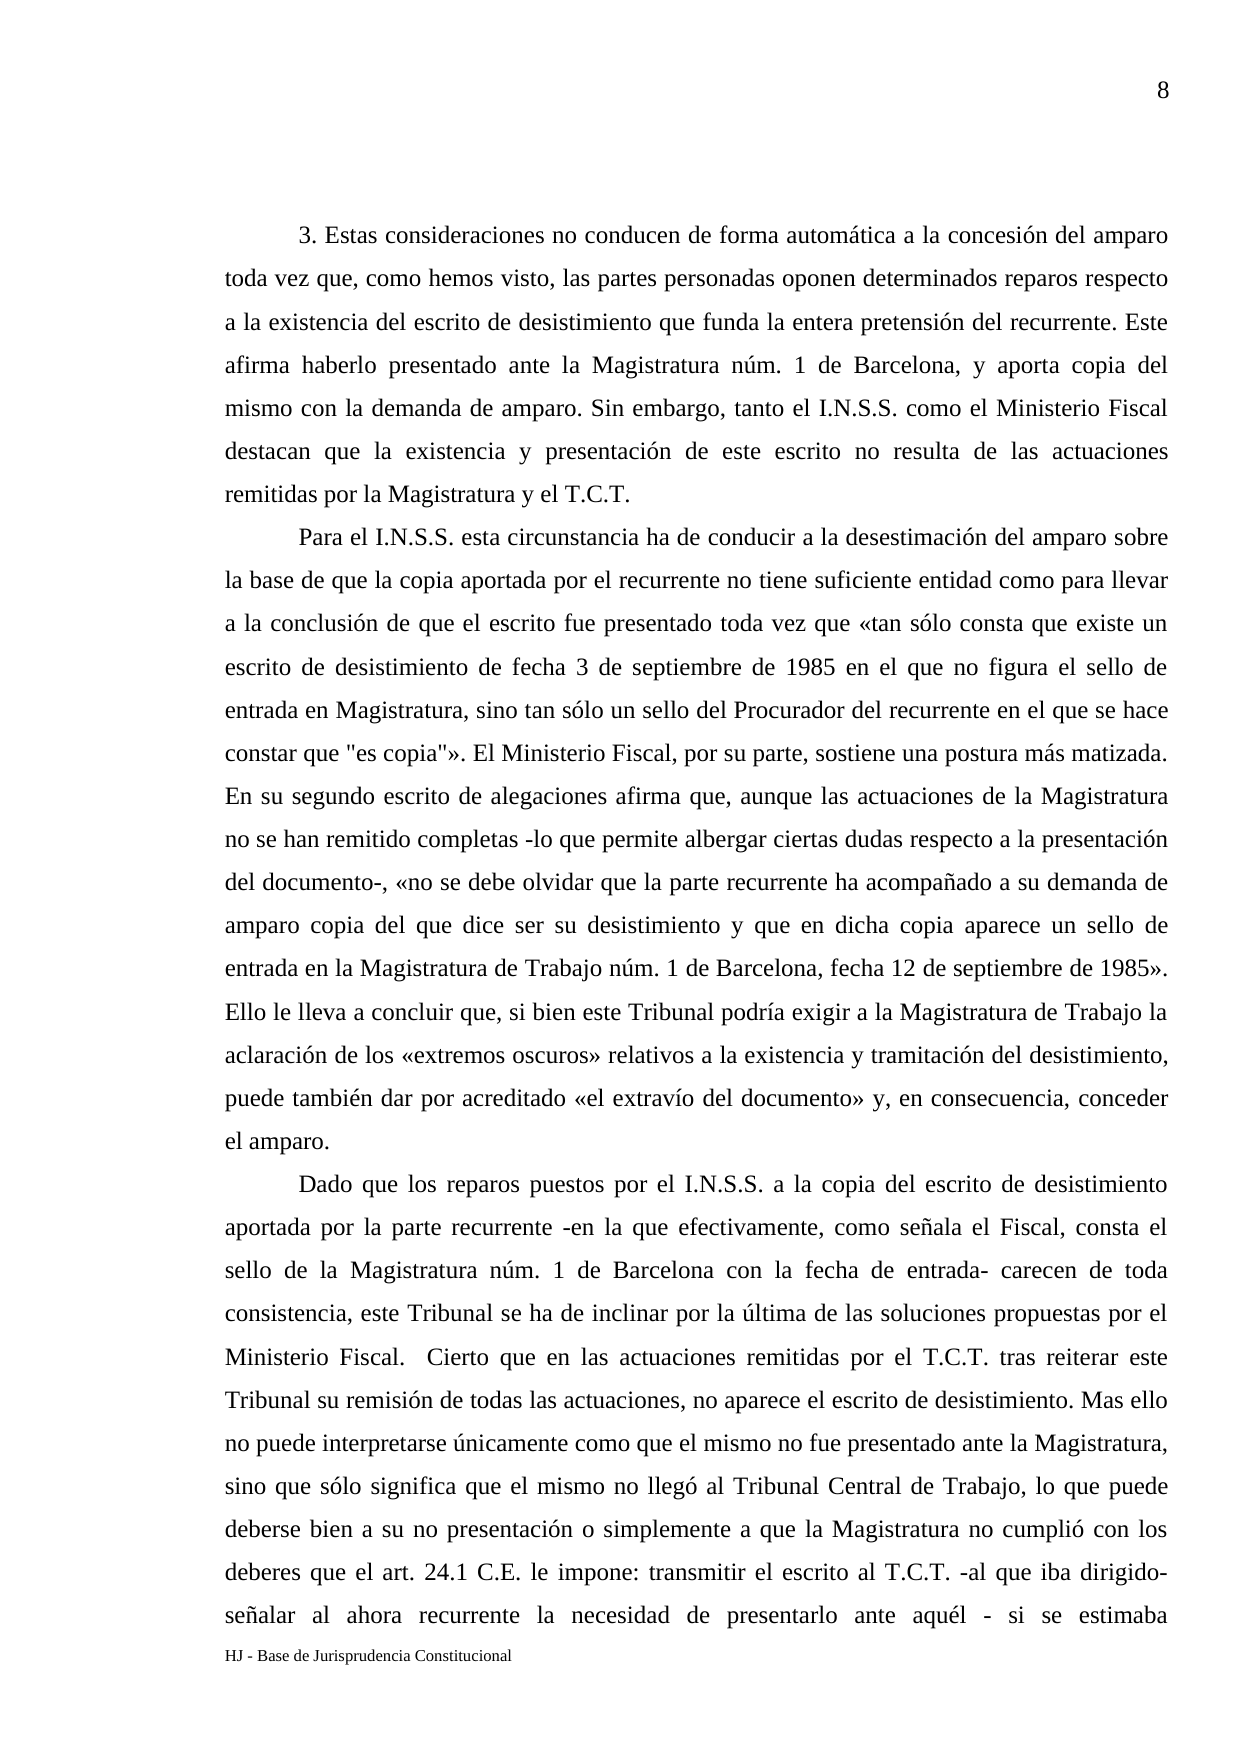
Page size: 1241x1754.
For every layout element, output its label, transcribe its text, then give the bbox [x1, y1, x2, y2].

text Para el I.N.S.S. esta circunstancia ha de conducir a la desestimación del amparo sobre la base de que la copia aportada por el recurrente no tiene suficiente entidad como para llevar a la conclusión de que el escrito fue presentado toda vez que «tan sólo consta que existe un escrito de desistimiento de fecha 3 de septiembre de 1985 en el que no figura el sello de entrada en Magistratura, sino tan sólo un sello del Procurador del recurrente en el que se hace constar que "es copia"». El Ministerio Fiscal, por su parte, sostiene una postura más matizada. En su segundo escrito de alegaciones afirma que, aunque las actuaciones de la Magistratura no se han remitido completas -lo que permite albergar ciertas dudas respecto a la presentación del documento-, «no se debe olvidar que la parte recurrente ha acompañado a su demanda de amparo copia del que dice ser su desistimiento y que en dicha copia aparece un sello de entrada en la Magistratura de Trabajo núm. 1 de Barcelona, fecha 12 de septiembre de 1985». Ello le lleva a concluir que, si bien este Tribunal podría exigir a la Magistratura de Trabajo la aclaración de los «extremos oscuros» relativos a la existencia y tramitación del desistimiento, puede también dar por acreditado «el extravío del documento» y, en consecuencia, conceder el amparo. [224, 522, 1169, 1155]
text 3. Estas consideraciones no conducen de forma automática a la concesión del amparo toda vez que, como hemos visto, las partes personadas oponen determinados reparos respecto a la existencia del escrito de desistimiento que funda la entera pretensión del recurrente. Este afirma haberlo presentado ante la Magistratura núm. 1 de Barcelona, y aporta copia del mismo con la demanda de amparo. Sin embargo, tanto el I.N.S.S. como el Ministerio Fiscal destacan que la existencia y presentación de este escrito no resulta de las actuaciones remitidas por la Magistratura y el T.C.T. [224, 220, 1169, 508]
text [224, 1169, 1169, 1629]
